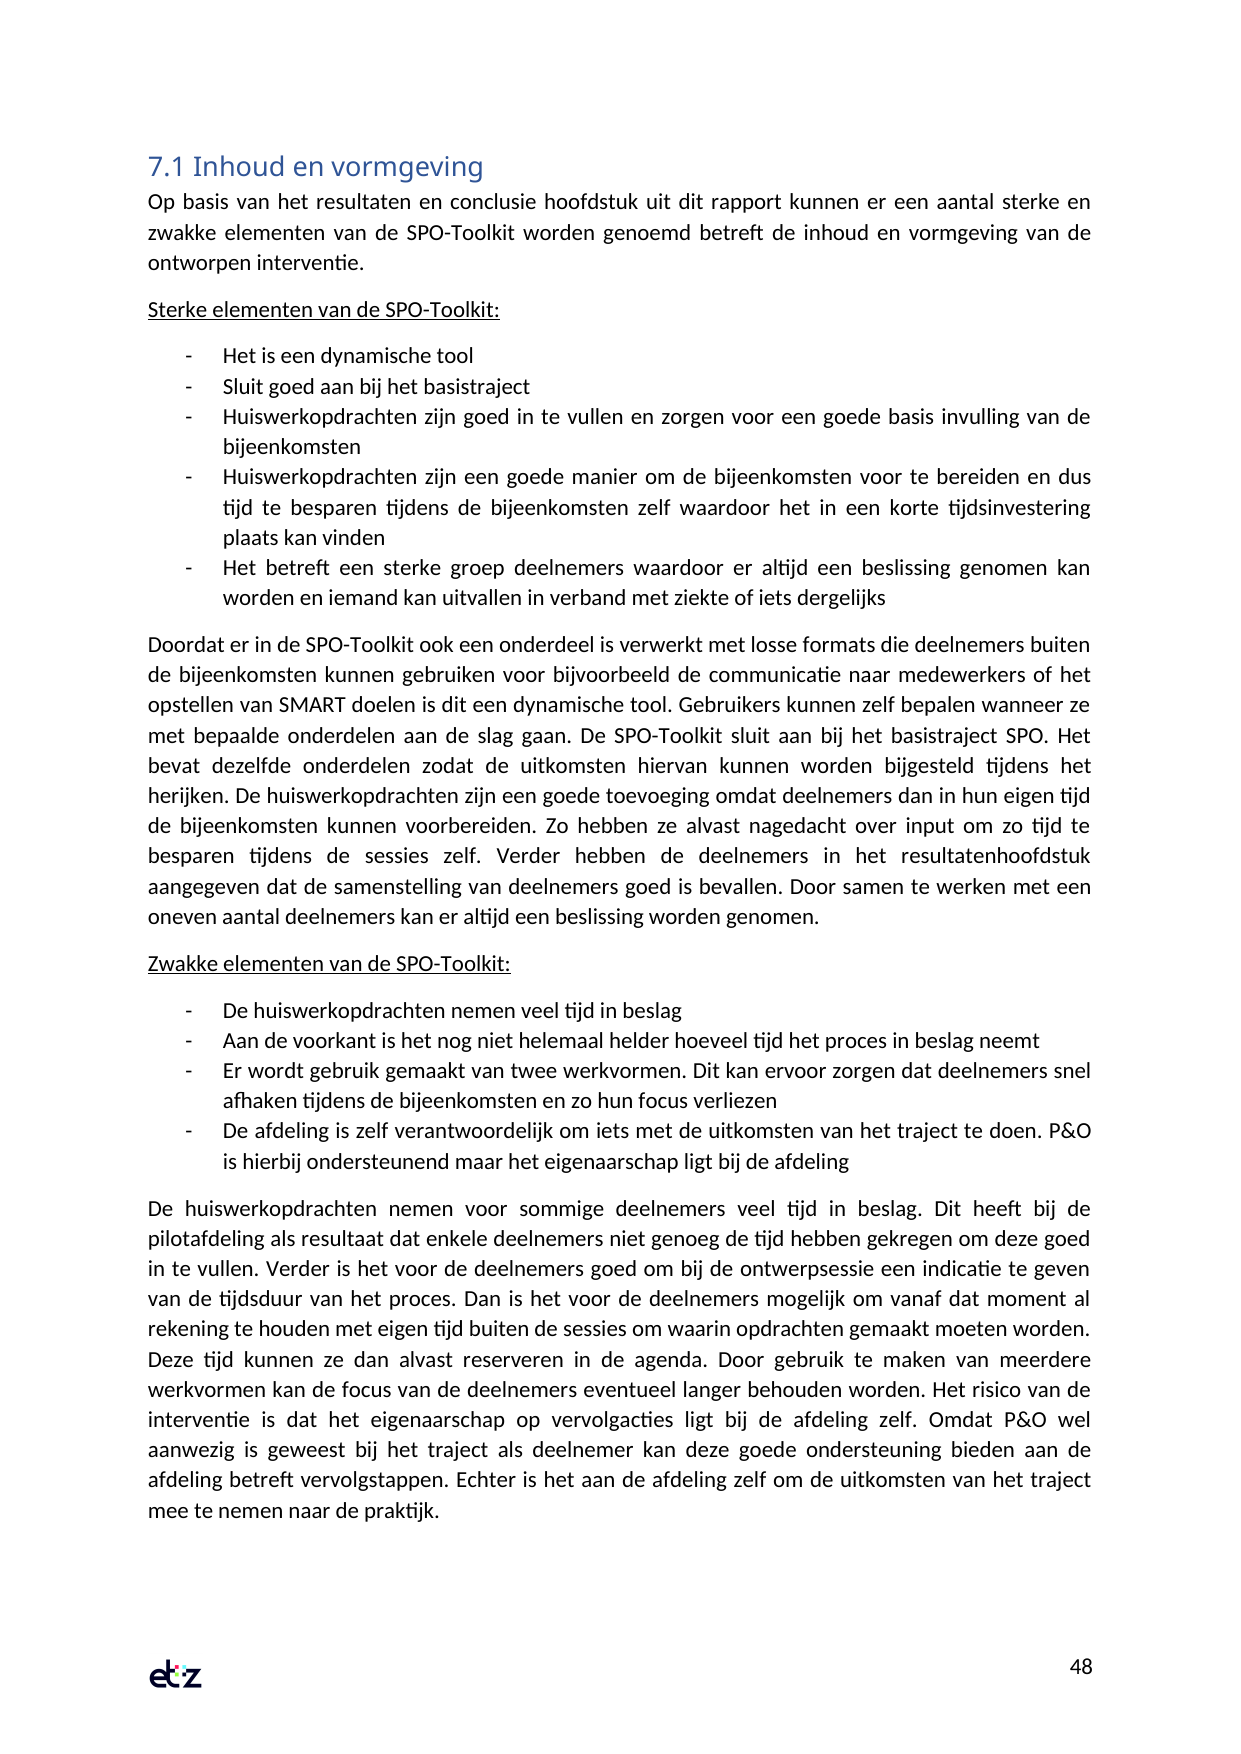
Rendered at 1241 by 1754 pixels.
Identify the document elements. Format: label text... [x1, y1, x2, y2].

subtitle 7.1 Inhoud en vormgeving [148, 148, 1093, 184]
picture [147, 1653, 203, 1694]
list Huiswerkopdrachten zijn een goede manier om de bijeenkomsten voor te bereiden en dus tijd te besparen tijdens de bijeenkomsten zelf waardoor het in een korte tijdsinvestering plaats kan vinden [185, 462, 1093, 551]
list Het is een dynamische tool [185, 342, 1093, 369]
list Het betreft een sterke groep deelnemers waardoor er altijd een beslissing genomen kan worden en iemand kan uitvallen in verband met ziekte of iets dergelijks [185, 553, 1093, 611]
text Zwakke elementen van de SPO-Toolkit: [148, 949, 1093, 977]
list Er wordt gebruik gemaakt van twee werkvormen. Dit kan ervoor zorgen dat deelnemers snel afhaken tijdens de bijeenkomsten en zo hun focus verliezen [185, 1056, 1093, 1114]
text Op basis van het resultaten en conclusie hoofdstuk uit dit rapport kunnen er een aantal sterke en zwakke elementen van de SPO-Toolkit worden genoemd betreft de inhoud en vormgeving van de ontworpen interventie. [148, 187, 1093, 276]
text De huiswerkopdrachten nemen voor sommige deelnemers veel tijd in beslag. Dit heeft bij de pilotafdeling als resultaat dat enkele deelnemers niet genoeg de tijd hebben gekregen om deze goed in te vullen. Verder is het voor de deelnemers goed om bij de ontwerpsessie een indicatie te geven van de tijdsduur van het proces. Dan is het voor de deelnemers mogelijk om vanaf dat moment al rekening te houden met eigen tijd buiten de sessies om waarin opdrachten gemaakt moeten worden. Deze tijd kunnen ze dan alvast reserveren in de agenda. Door gebruik te maken van meerdere werkvormen kan de focus van de deelnemers eventueel langer behouden worden. Het risico van de interventie is dat het eigenaarschap op vervolgacties ligt bij de afdeling zelf. Omdat P&O wel aanwezig is geweest bij het traject als deelnemer kan deze goede ondersteuning bieden aan de afdeling betreft vervolgstappen. Echter is het aan de afdeling zelf om de uitkomsten van het traject mee te nemen naar de praktijk. [148, 1194, 1093, 1524]
list De afdeling is zelf verantwoordelijk om iets met de uitkomsten van het traject te doen. P&O is hierbij ondersteunend maar het eigenaarschap ligt bij de afdeling [185, 1117, 1093, 1175]
list De huiswerkopdrachten nemen veel tijd in beslag [185, 996, 1093, 1024]
text Doordat er in de SPO-Toolkit ook een onderdeel is verwerkt met losse formats die deelnemers buiten de bijeenkomsten kunnen gebruiken voor bijvoorbeeld de communicatie naar medewerkers of het opstellen van SMART doelen is dit een dynamische tool. Gebruikers kunnen zelf bepalen wanneer ze met bepaalde onderdelen aan de slag gaan. De SPO-Toolkit sluit aan bij het basistraject SPO. Het bevat dezelfde onderdelen zodat de uitkomsten hiervan kunnen worden bijgesteld tijdens het herijken. De huiswerkopdrachten zijn een goede toevoeging omdat deelnemers dan in hun eigen tijd de bijeenkomsten kunnen voorbereiden. Zo hebben ze alvast nagedacht over input om zo tijd te besparen tijdens de sessies zelf. Verder hebben de deelnemers in het resultatenhoofdstuk aangegeven dat de samenstelling van deelnemers goed is bevallen. Door samen te werken met een oneven aantal deelnemers kan er altijd een beslissing worden genomen. [148, 630, 1093, 930]
list Aan de voorkant is het nog niet helemaal helder hoeveel tijd het proces in beslag neemt [185, 1026, 1093, 1054]
list Huiswerkopdrachten zijn goed in te vullen en zorgen voor een goede basis invulling van de bijeenkomsten [185, 402, 1093, 460]
list Sluit goed aan bij het basistraject [185, 372, 1093, 400]
text Sterke elementen van de SPO-Toolkit: [148, 295, 1093, 323]
